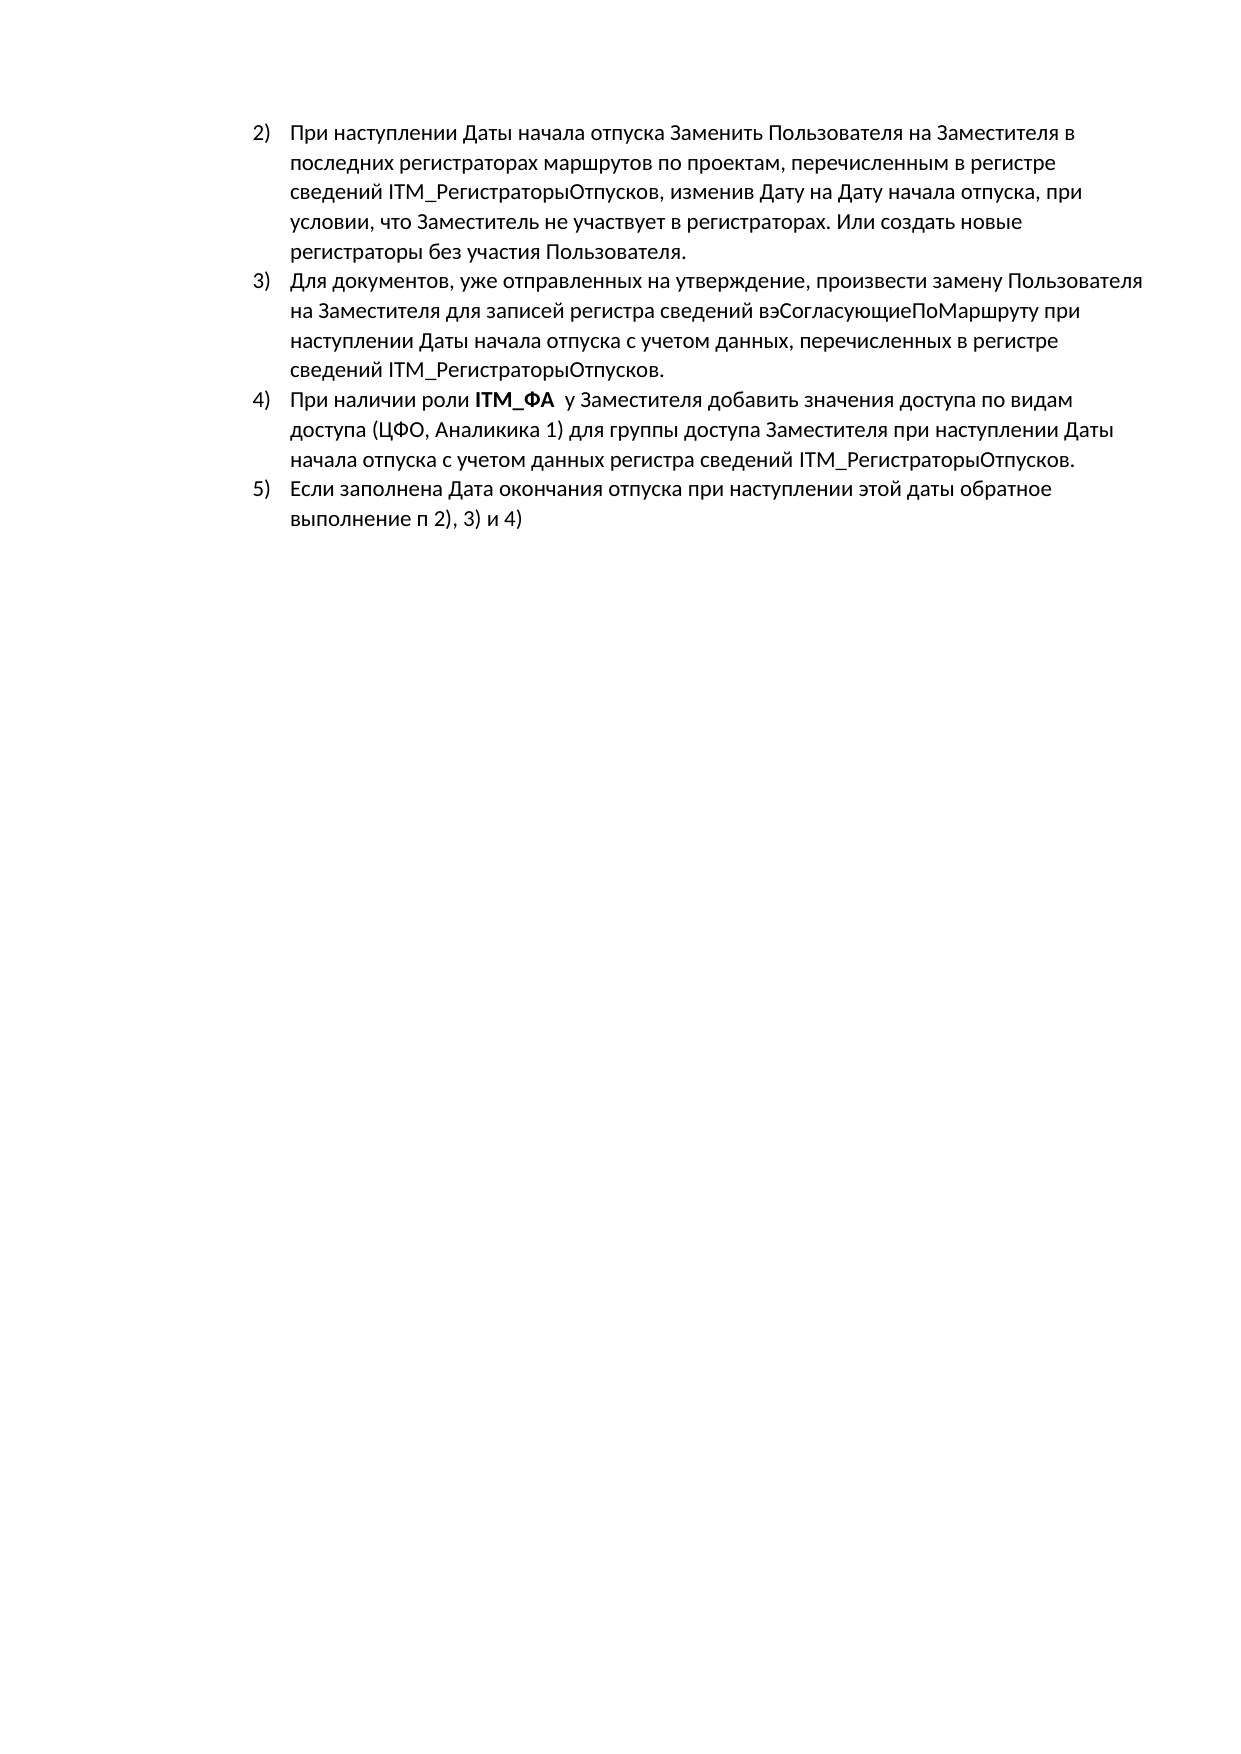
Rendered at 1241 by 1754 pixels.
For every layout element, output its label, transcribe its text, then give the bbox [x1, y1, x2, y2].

list Если заполнена Дата окончания отпуска при наступлении этой даты обратное выполнение п 2), 3) и 4) [252, 474, 1152, 532]
list При наступлении Даты начала отпуска Заменить Пользователя на Заместителя в последних регистраторах маршрутов по проектам, перечисленным в регистре сведений ITM_РегистраторыОтпусков, изменив Дату на Дату начала отпуска, при условии, что Заместитель не участвует в регистраторах. Или создать новые регистраторы без участия Пользователя. [252, 118, 1152, 265]
list Для документов, уже отправленных на утверждение, произвести замену Пользователя на Заместителя для записей регистра сведений вэСогласующиеПоМаршруту при наступлении Даты начала отпуска с учетом данных, перечисленных в регистре сведений ITM_РегистраторыОтпусков. [252, 267, 1152, 384]
list При наличии роли ITM_ФА у Заместителя добавить значения доступа по видам доступа (ЦФО, Аналикика 1) для группы доступа Заместителя при наступлении Даты начала отпуска с учетом данных регистра сведений ITM_РегистраторыОтпусков. [252, 385, 1152, 473]
